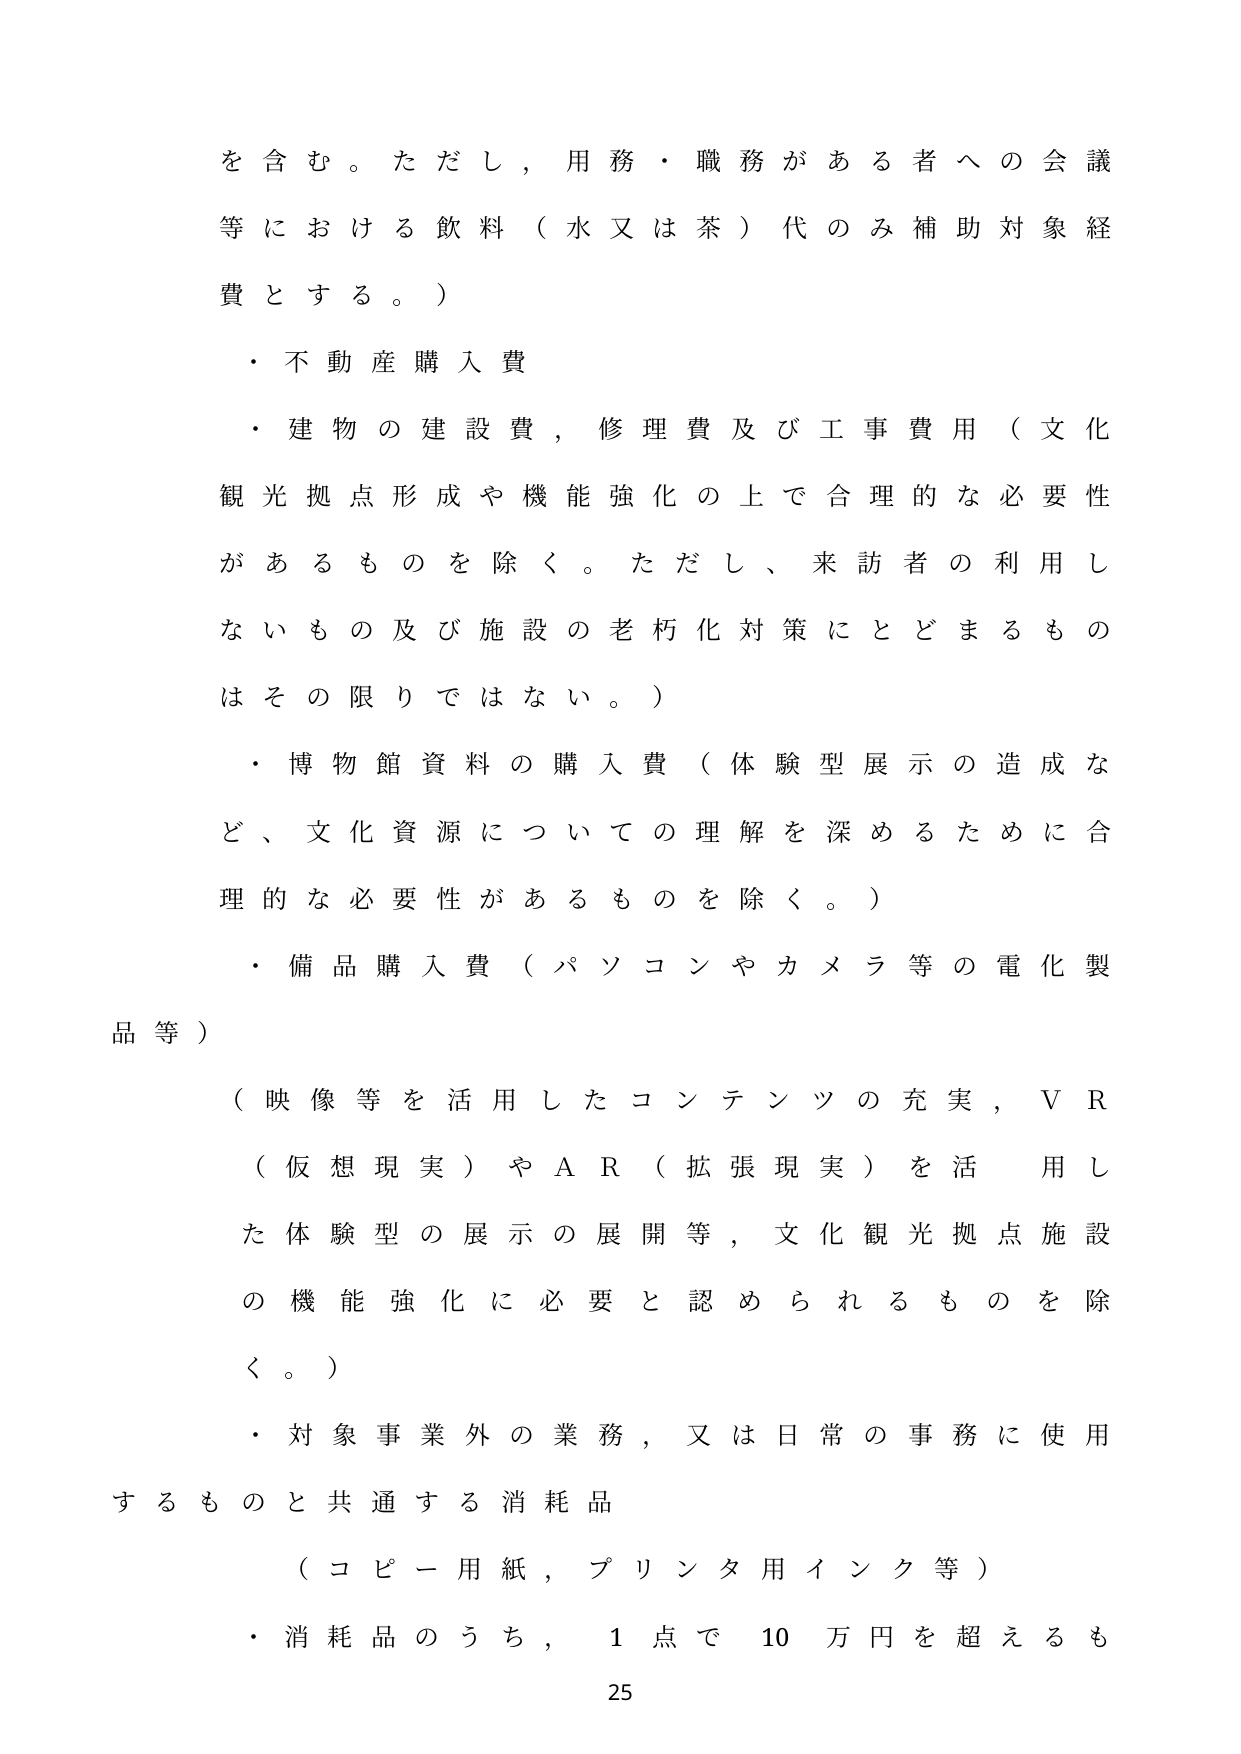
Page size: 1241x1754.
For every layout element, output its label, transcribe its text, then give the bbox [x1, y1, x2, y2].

text ・建物の建設費，修理費及び工事費用（文化観光拠点形成や機能強化の上で合理的な必要性があるものを除く。ただし、来訪者の利用しないもの及び施設の老朽化対策にとどまるものはその限りではない。） [111, 394, 1129, 730]
text （コピー用紙，プリンタ用インク等） [111, 1535, 1129, 1602]
text ・対象事業外の業務，又は日常の事務に使用するものと共通する消耗品 [111, 1401, 1129, 1535]
text ・博物館資料の購入費（体験型展示の造成など、文化資源についての理解を深めるために合理的な必要性があるものを除く。） [111, 730, 1129, 931]
text （映像等を活用したコンテンツの充実，ＶＲ（仮想現実）やＡＲ（拡張現実）を活 用した体験型の展示の展開等，文化観光拠点施設の機能強化に必要と認められるものを除く。） [198, 1065, 1129, 1401]
text ・不動産購入費 [111, 327, 1129, 394]
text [111, 126, 1129, 327]
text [111, 1602, 1129, 1669]
text ・備品購入費（パソコンやカメラ等の電化製品等） [111, 931, 1129, 1065]
